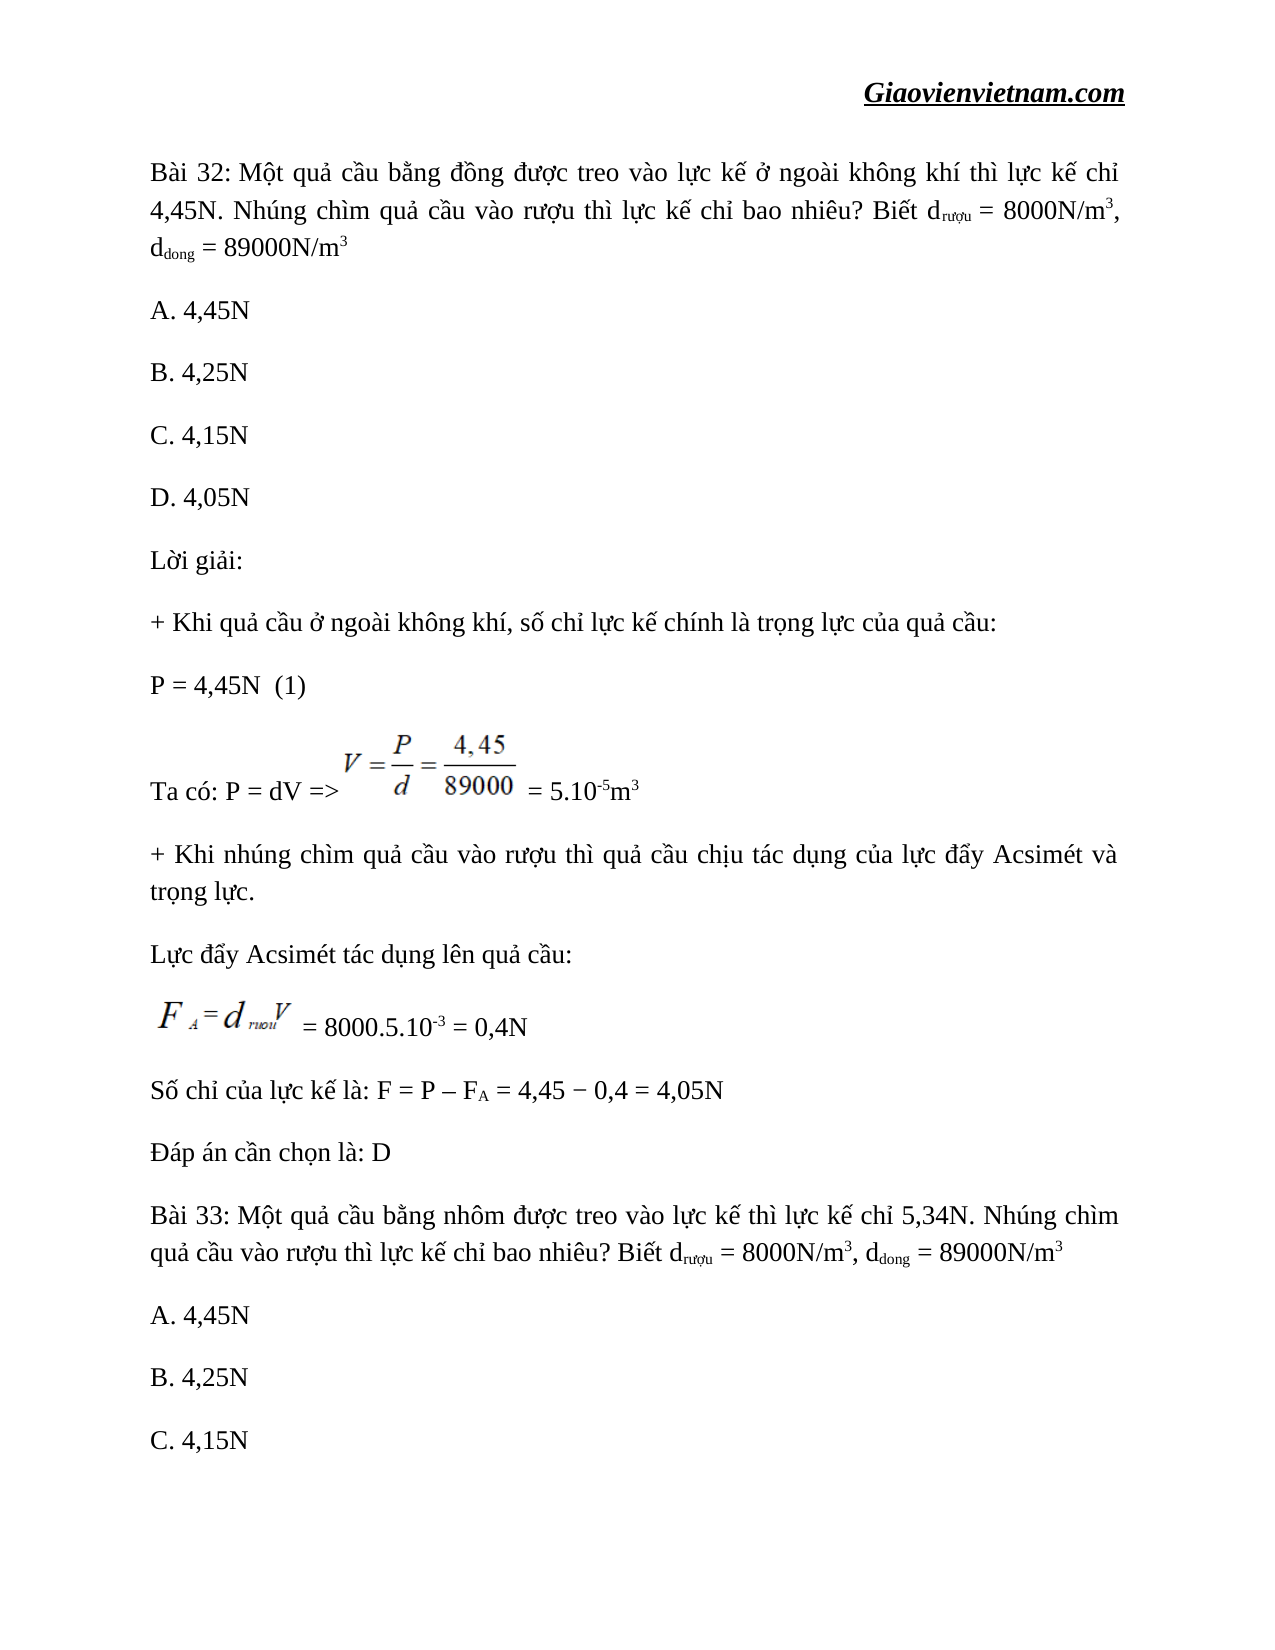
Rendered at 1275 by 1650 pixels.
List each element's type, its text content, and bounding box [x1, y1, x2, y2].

text C. 4,15N [150, 412, 1120, 450]
text = 8000.5.10-3 = 0,4N [150, 994, 1120, 1043]
text Lời giải: [150, 537, 1120, 575]
text + Khi nhúng chìm quả cầu vào rượu thì quả cầu chịu tác dụng của lực đẩy Acsimét và trọng lực. [150, 831, 1120, 906]
text Bài 33: Một quả cầu bằng nhôm được treo vào lực kế thì lực kế chỉ 5,34N. Nhúng chìm quả cầu vào rượu thì lực kế chỉ bao nhiêu? Biết drượu = 8000N/m3, ddong = 89000N/m3 [150, 1193, 1120, 1268]
text C. 4,15N [150, 1418, 1120, 1455]
text A. 4,45N [150, 1293, 1120, 1330]
text + Khi quả cầu ở ngoài không khí, số chỉ lực kế chính là trọng lực của quả cầu: [150, 600, 1120, 637]
text A. 4,45N [150, 287, 1120, 325]
text Lực đẩy Acsimét tác dụng lên quả cầu: [150, 931, 1120, 969]
text Bài 32: Một quả cầu bằng đồng được treo vào lực kế ở ngoài không khí thì lực kế chỉ 4,45N. Nhúng chìm quả cầu vào rượu thì lực kế chỉ bao nhiêu? Biết drượu = 8000N/m3, ddong = 89000N/m3 [150, 150, 1120, 262]
text Đáp án cần chọn là: D [150, 1130, 1120, 1168]
text Số chỉ của lực kế là: F = P – FA = 4,45 − 0,4 = 4,05N [150, 1068, 1120, 1105]
picture [150, 993, 296, 1037]
picture [339, 725, 521, 801]
text D. 4,05N [150, 475, 1120, 512]
text P = 4,45N (1) [150, 662, 1120, 700]
text Ta có: P = dV => = 5.10-5m3 [150, 725, 1120, 806]
text B. 4,25N [150, 1355, 1120, 1393]
text B. 4,25N [150, 350, 1120, 387]
